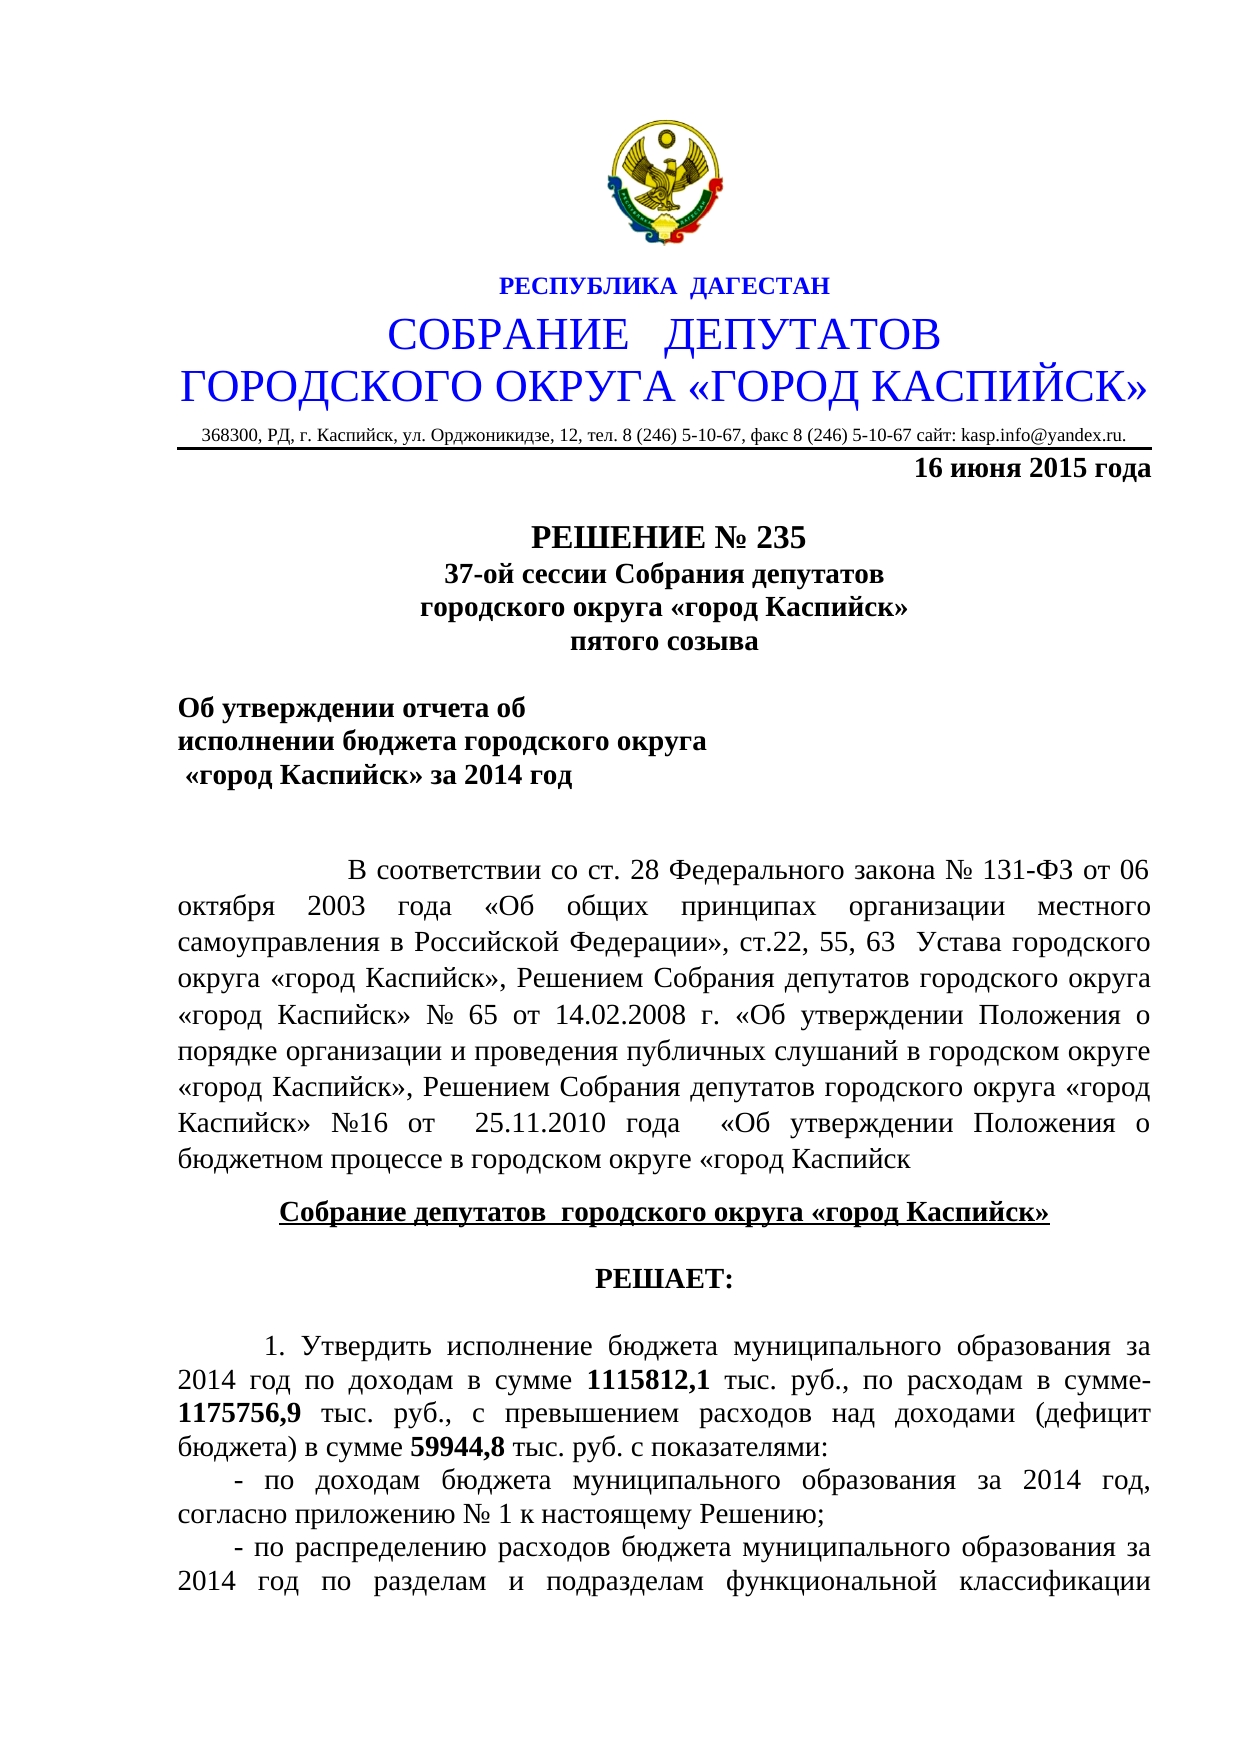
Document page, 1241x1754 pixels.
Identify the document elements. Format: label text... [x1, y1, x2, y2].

text РЕСПУБЛИКА ДАГЕСТАН [177, 271, 1152, 300]
text СОБРАНИЕ ДЕПУТАТОВ [177, 306, 1152, 359]
text 1. Утвердить исполнение бюджета муниципального образования за 2014 год по доходам в сумме 1115812,1 тыс. руб., по расходам в сумме- 1175756,9 тыс. руб., с превышением расходов над доходами (дефицит бюджета) в сумме 59944,8 тыс. руб. с показателями: [177, 1328, 1152, 1462]
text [177, 1529, 1152, 1597]
text В соответствии со ст. 28 Федерального закона № 131-ФЗ от 06 октября 2003 года «Об общих принципах организации местного самоуправления в Российской Федерации», ст.22, 55, 63 Устава городского округа «город Каспийск», Решением Собрания депутатов городского округа «город Каспийск» № 65 от 14.02.2008 г. «Об утверждении Положения о порядке организации и проведения публичных слушаний в городском округе «город Каспийск», Решением Собрания депутатов городского округа «город Каспийск» №16 от 25.11.2010 года «Об утверждении Положения о бюджетном процессе в городском округе «город Каспийск [177, 852, 1152, 1175]
text Об утверждении отчета об [177, 690, 1152, 723]
text городского округа «город Каспийск» [177, 589, 1152, 623]
text пятого созыва [177, 623, 1152, 656]
text «город Каспийск» за 2014 год [177, 757, 1152, 791]
text 368300, РД, г. Каспийск, ул. Орджоникидзе, 12, тел. 8 (246) 5-10-67, факс 8 (246) 5-10-67 сайт: kasp.info@yandex.ru. [177, 424, 1152, 447]
text исполнении бюджета городского округа [177, 723, 1152, 757]
text 37-ой сессии Собрания депутатов [177, 556, 1152, 589]
text Собрание депутатов городского округа «город Каспийск» [177, 1194, 1152, 1228]
text - по доходам бюджета муниципального образования за 2014 год, согласно приложению № 1 к настоящему Решению; [177, 1462, 1152, 1529]
text РЕШАЕТ: [177, 1261, 1152, 1295]
text 16 июня 2015 года [177, 450, 1152, 484]
text РЕШЕНИЕ № 235 [177, 517, 1152, 556]
text ГОРОДСКОГО ОКРУГА «ГОРОД КАСПИЙСК» [177, 359, 1152, 412]
